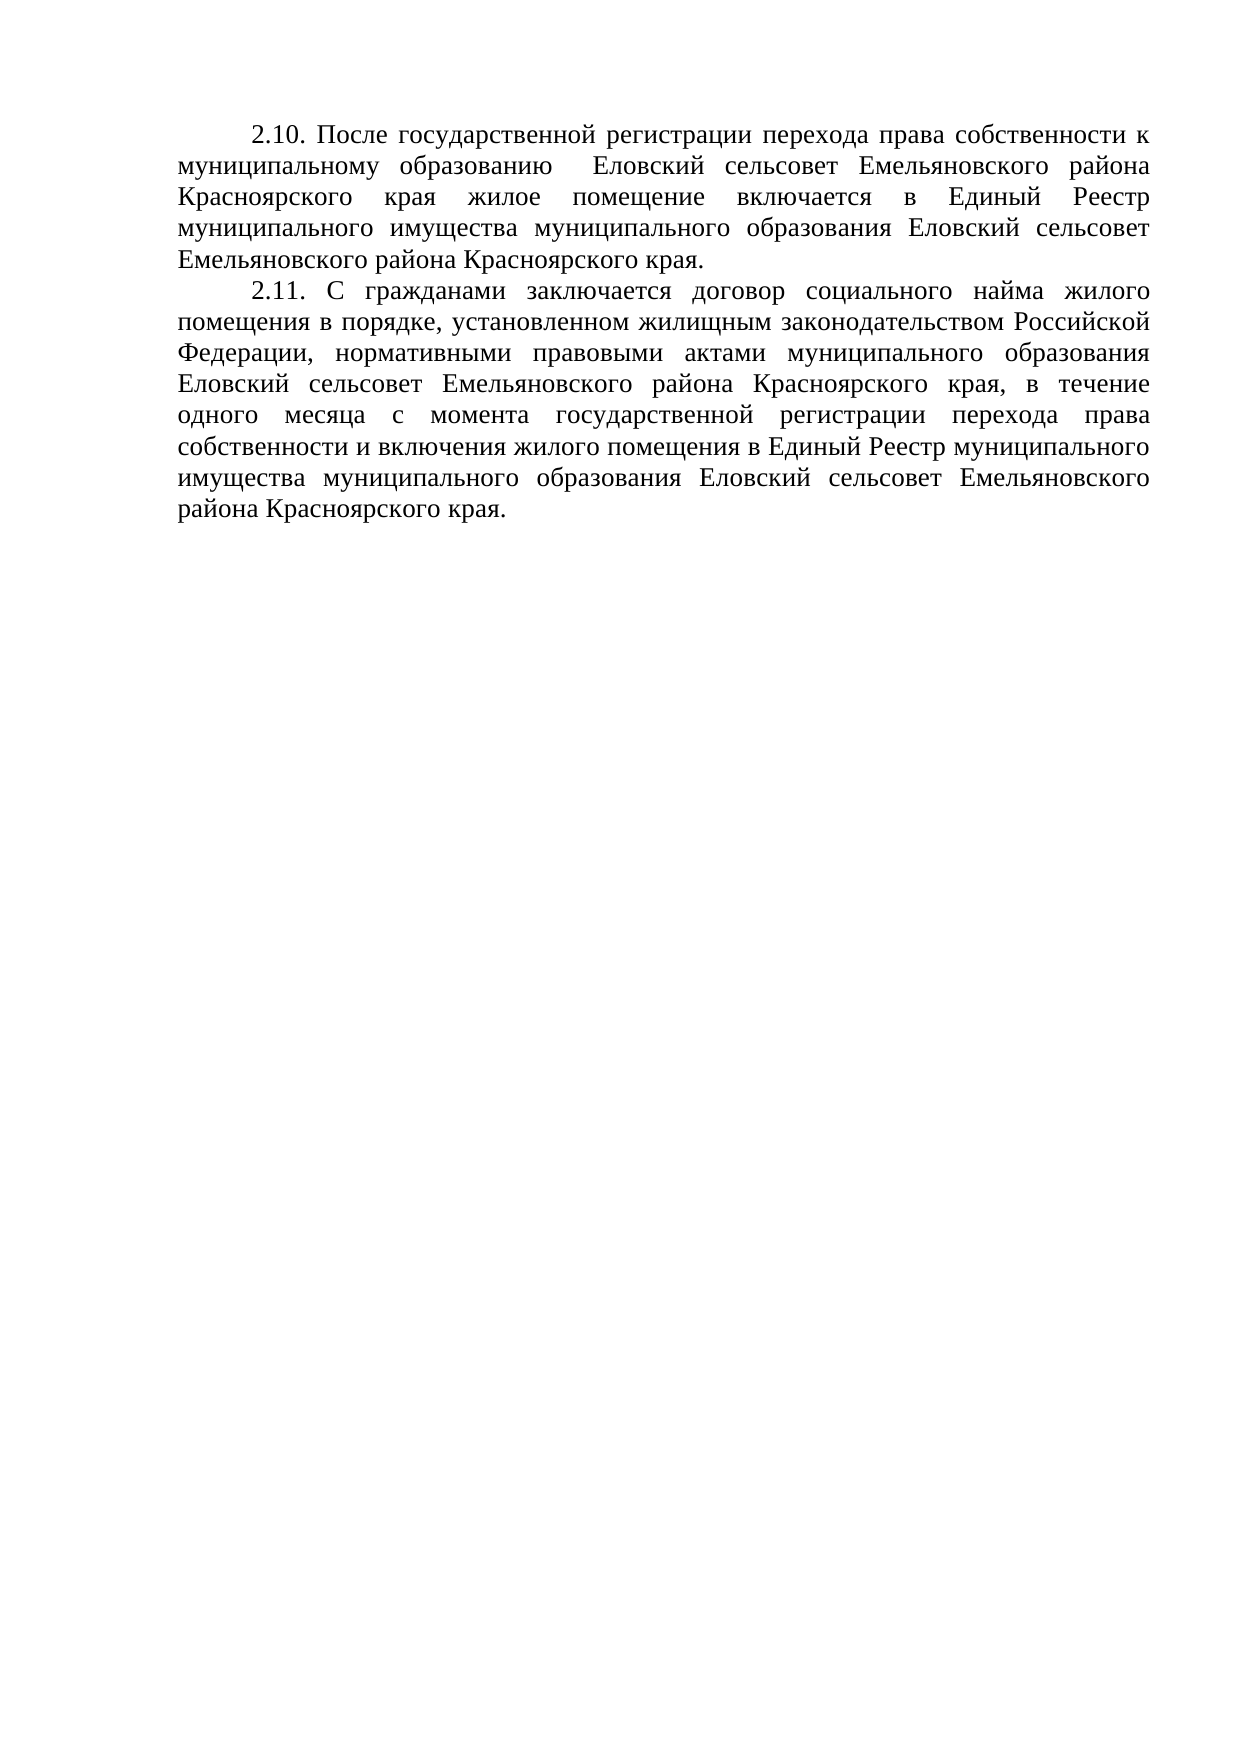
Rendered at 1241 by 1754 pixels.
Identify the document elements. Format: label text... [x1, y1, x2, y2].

text 2.11. С гражданами заключается договор социального найма жилого помещения в порядке, установленном жилищным законодательством Российской Федерации, нормативными правовыми актами муниципального образования Еловский сельсовет Емельяновского района Красноярского края, в течение одного месяца с момента государственной регистрации перехода права собственности и включения жилого помещения в Единый Реестр муниципального имущества муниципального образования Еловский сельсовет Емельяновского района Красноярского края. [177, 274, 1152, 523]
text 2.10. После государственной регистрации перехода права собственности к муниципальному образованию Еловский сельсовет Емельяновского района Красноярского края жилое помещение включается в Единый Реестр муниципального имущества муниципального образования Еловский сельсовет Емельяновского района Красноярского края. [177, 118, 1152, 274]
